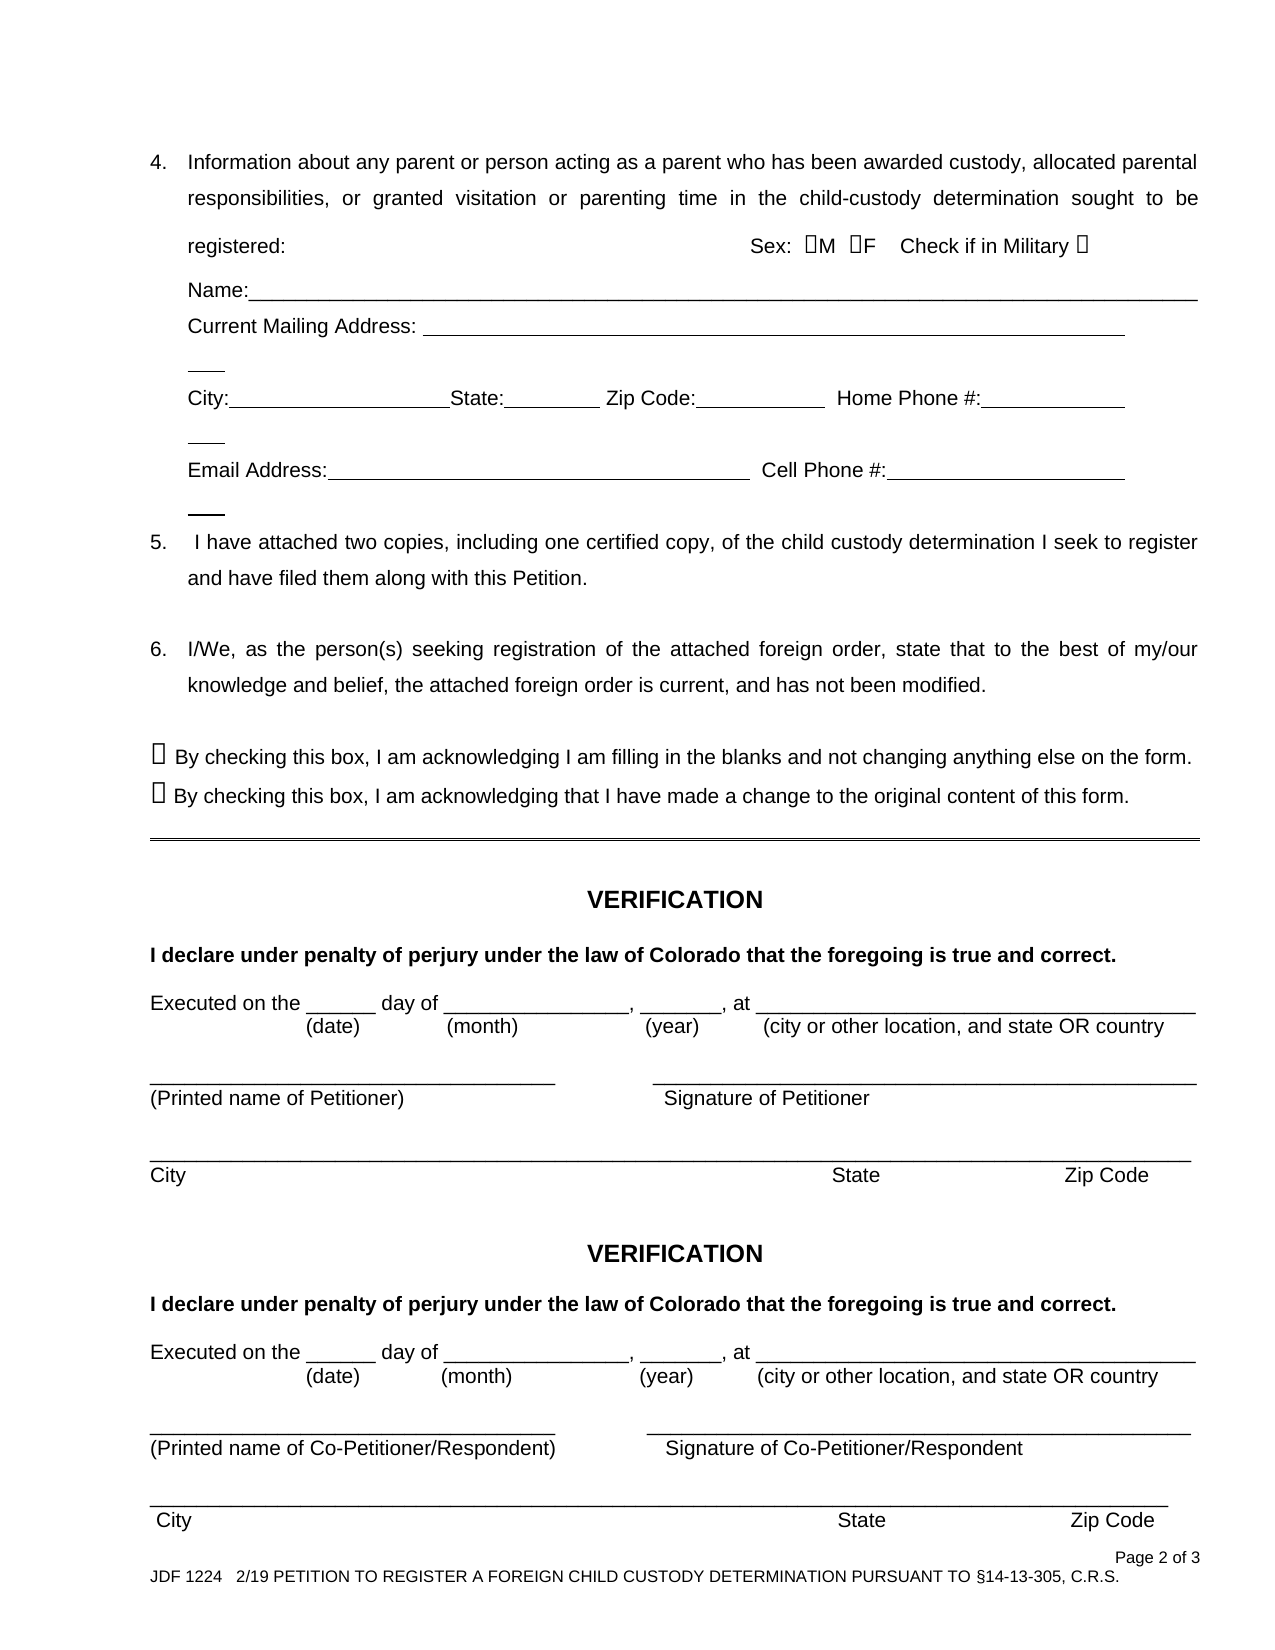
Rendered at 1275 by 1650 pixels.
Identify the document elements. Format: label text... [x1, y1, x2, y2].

text (date) (month) (year) (city or other location, and state OR country [150, 1014, 1200, 1038]
text VERIFICATION [150, 1239, 1200, 1268]
text __________________________________________________________________________________________ [150, 1139, 1200, 1163]
text Current Mailing Address: [187, 314, 1200, 374]
text  By checking this box, I am acknowledging I am filling in the blanks and not changing anything else on the form. [150, 733, 1200, 773]
text ___________________________________ _______________________________________________ [150, 1062, 1200, 1086]
text I declare under penalty of perjury under the law of Colorado that the foregoing is true and correct. [150, 942, 1200, 966]
list I have attached two copies, including one certified copy, of the child custody determination I seek to register and have filed them along with this Petition. [150, 529, 1200, 589]
text City State Zip Code [150, 1508, 1200, 1532]
text ________________________________________________________________________________________ [150, 1484, 1200, 1508]
text City State Zip Code [150, 1163, 1200, 1187]
text I declare under penalty of perjury under the law of Colorado that the foregoing is true and correct. [150, 1292, 1200, 1316]
list Information about any parent or person acting as a parent who has been awarded custody, allocated parental responsibilities, or granted visitation or parenting time in the child-custody determination sought to be registered: Sex: M F Check if in Military  [150, 150, 1200, 261]
text City: State: Zip Code: Home Phone #: [187, 386, 1200, 446]
text (Printed name of Co-Petitioner/Respondent) Signature of Co-Petitioner/Respondent [150, 1436, 1200, 1460]
text VERIFICATION [150, 885, 1200, 914]
text Name:__________________________________________________________________________________ [187, 278, 1200, 302]
text (Printed name of Petitioner) Signature of Petitioner [150, 1086, 1200, 1110]
text (date) (month) (year) (city or other location, and state OR country [150, 1364, 1200, 1388]
text  By checking this box, I am acknowledging that I have made a change to the original content of this form. [150, 773, 1200, 812]
list I/We, as the person(s) seeking registration of the attached foreign order, state that to the best of my/our knowledge and belief, the attached foreign order is current, and has not been modified. [150, 637, 1200, 697]
text Email Address: Cell Phone #: [187, 458, 1200, 517]
text ___________________________________ _______________________________________________ [150, 1412, 1200, 1436]
text Executed on the ______ day of ________________, _______, at ______________________________________ [150, 1340, 1200, 1364]
text Executed on the ______ day of ________________, _______, at ______________________________________ [150, 990, 1200, 1014]
